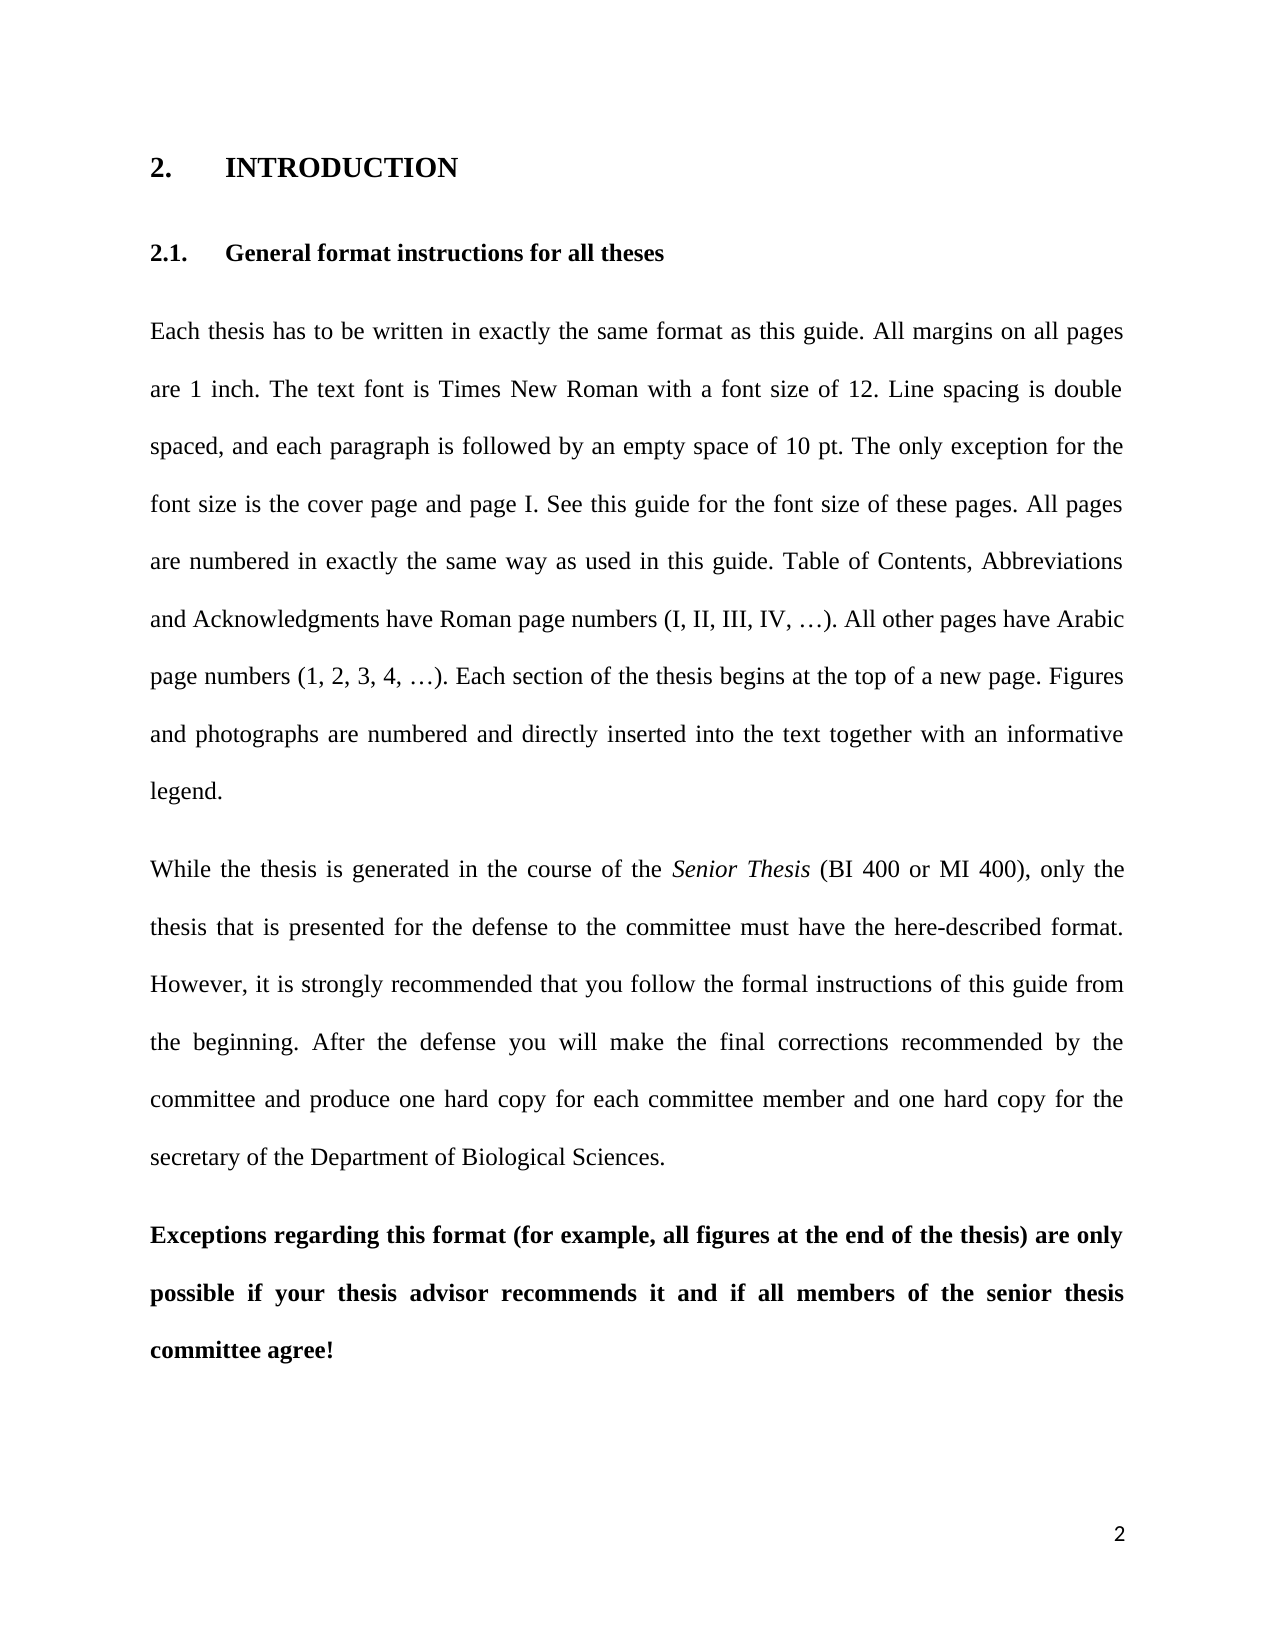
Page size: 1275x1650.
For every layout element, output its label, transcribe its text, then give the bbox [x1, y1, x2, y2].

text 2. INTRODUCTION [150, 150, 1125, 183]
text 2.1. General format instructions for all theses [150, 238, 1125, 267]
text While the thesis is generated in the course of the Senior Thesis (BI 400 or MI 400), only the thesis that is presented for the defense to the committee must have the here-described format. However, it is strongly recommended that you follow the formal instructions of this guide from the beginning. After the defense you will make the final corrections recommended by the committee and produce one hard copy for each committee member and one hard copy for the secretary of the Department of Biological Sciences. [150, 854, 1125, 1171]
text Each thesis has to be written in exactly the same format as this guide. All margins on all pages are 1 inch. The text font is Times New Roman with a font size of 12. Line spacing is double spaced, and each paragraph is followed by an empty space of 10 pt. The only exception for the font size is the cover page and page I. See this guide for the font size of these pages. All pages are numbered in exactly the same way as used in this guide. Table of Contents, Abbreviations and Acknowledgments have Roman page numbers (I, II, III, IV, …). All other pages have Arabic page numbers (1, 2, 3, 4, …). Each section of the thesis begins at the top of a new page. Figures and photographs are numbered and directly inserted into the text together with an informative legend. [150, 316, 1125, 805]
text Exceptions regarding this format (for example, all figures at the end of the thesis) are only possible if your thesis advisor recommends it and if all members of the senior thesis committee agree! [150, 1220, 1125, 1364]
